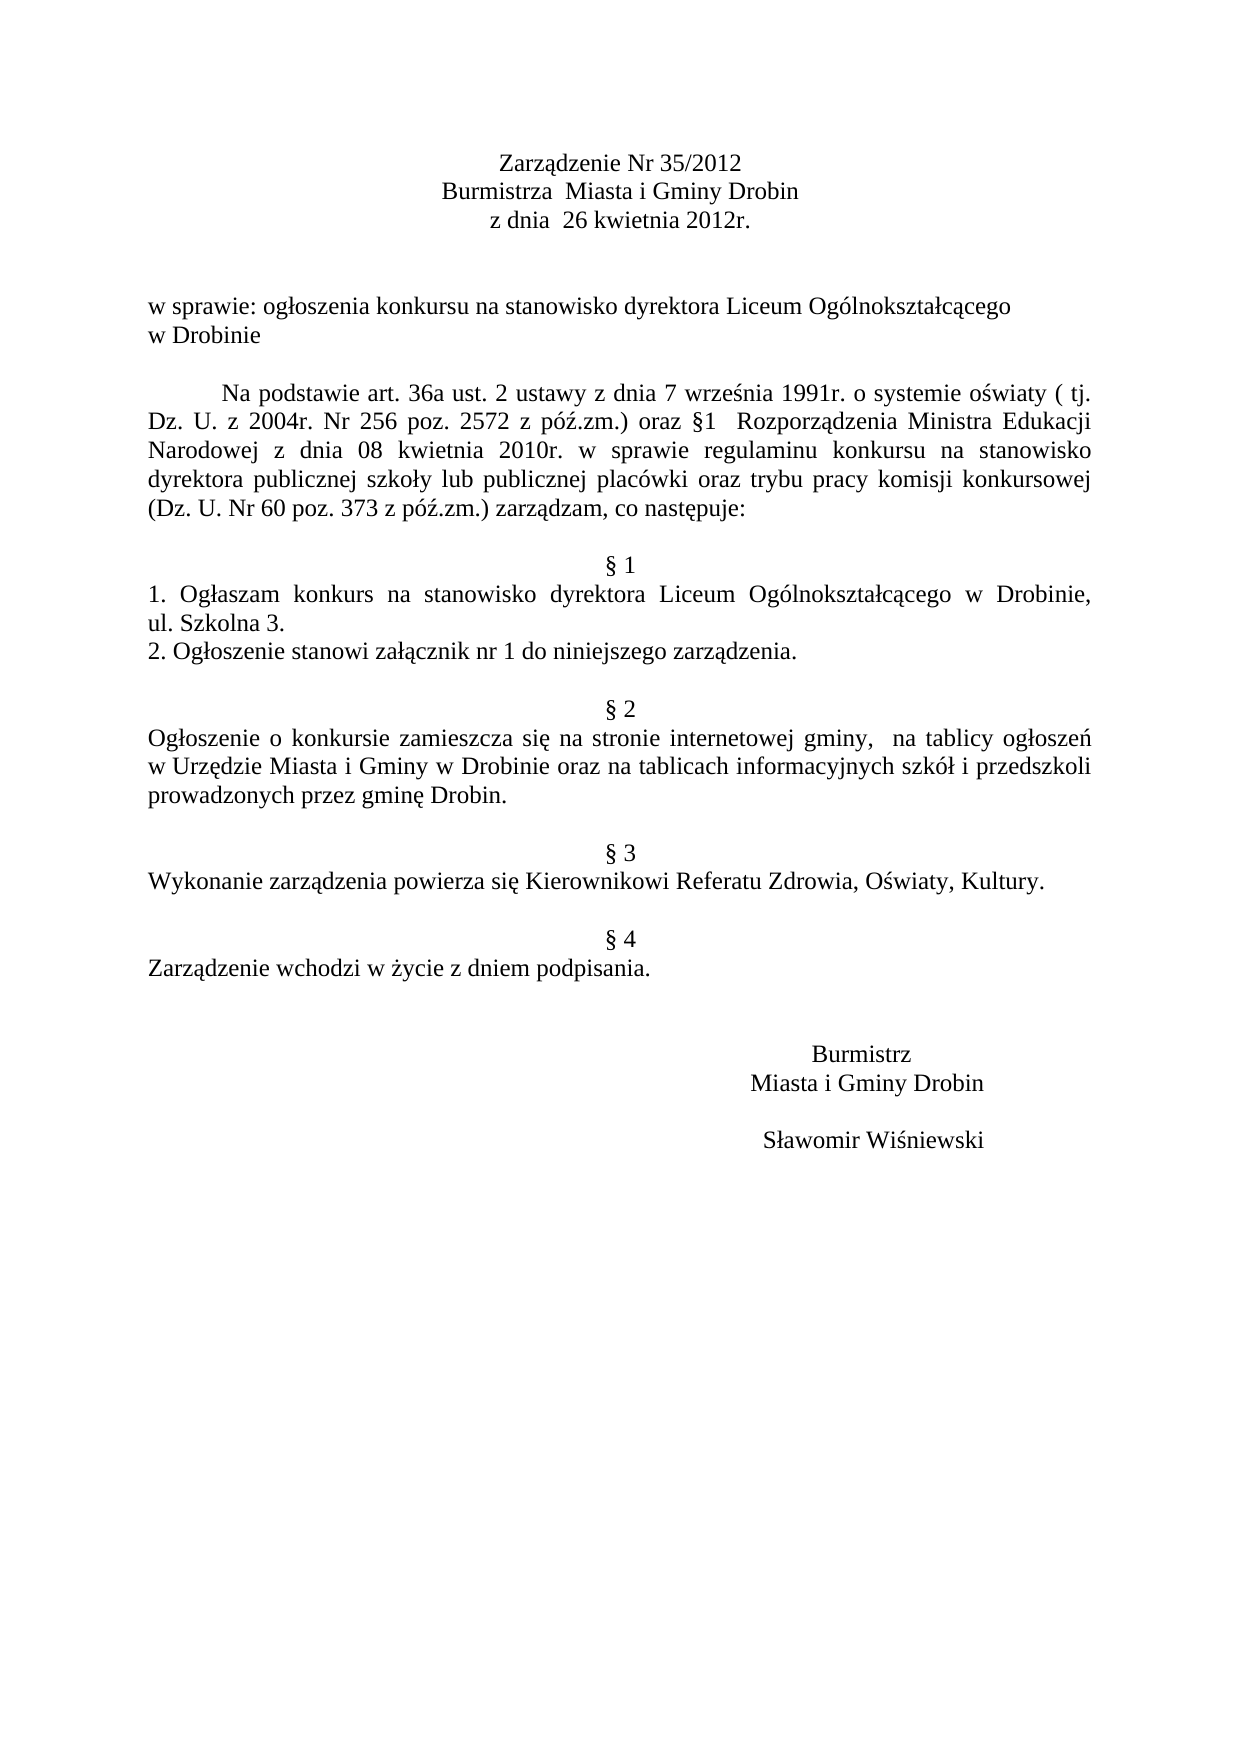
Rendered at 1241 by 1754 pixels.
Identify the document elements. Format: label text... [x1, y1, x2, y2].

text Ogłoszenie o konkursie zamieszcza się na stronie internetowej gminy, na tablicy ogłoszeń w Urzędzie Miasta i Gminy w Drobinie oraz na tablicach informacyjnych szkół i przedszkoli prowadzonych przez gminę Drobin. [148, 723, 1093, 809]
text Burmistrza Miasta i Gminy Drobin [148, 176, 1093, 205]
text Burmistrz [148, 1039, 1093, 1068]
text Sławomir Wiśniewski [148, 1125, 1093, 1154]
text Miasta i Gminy Drobin [148, 1068, 1093, 1096]
text Zarządzenie Nr 35/2012 [148, 148, 1093, 176]
text § 3 [148, 838, 1093, 866]
text Zarządzenie wchodzi w życie z dniem podpisania. [148, 953, 1093, 981]
text Wykonanie zarządzenia powierza się Kierownikowi Referatu Zdrowia, Oświaty, Kultury. [148, 866, 1093, 895]
text Na podstawie art. 36a ust. 2 ustawy z dnia 7 września 1991r. o systemie oświaty ( tj. Dz. U. z 2004r. Nr 256 poz. 2572 z póź.zm.) oraz §1 Rozporządzenia Ministra Edukacji Narodowej z dnia 08 kwietnia 2010r. w sprawie regulaminu konkursu na stanowisko dyrektora publicznej szkoły lub publicznej placówki oraz trybu pracy komisji konkursowej (Dz. U. Nr 60 poz. 373 z póź.zm.) zarządzam, co następuje: [148, 378, 1093, 521]
text z dnia 26 kwietnia 2012r. [148, 205, 1093, 234]
text § 2 [148, 694, 1093, 723]
text § 4 [148, 924, 1093, 953]
text w sprawie: ogłoszenia konkursu na stanowisko dyrektora Liceum Ogólnokształcącego w Drobinie [148, 291, 1093, 349]
text 1. Ogłaszam konkurs na stanowisko dyrektora Liceum Ogólnokształcącego w Drobinie, ul. Szkolna 3. [148, 579, 1093, 636]
text § 1 [148, 550, 1093, 579]
text 2. Ogłoszenie stanowi załącznik nr 1 do niniejszego zarządzenia. [148, 636, 1093, 665]
